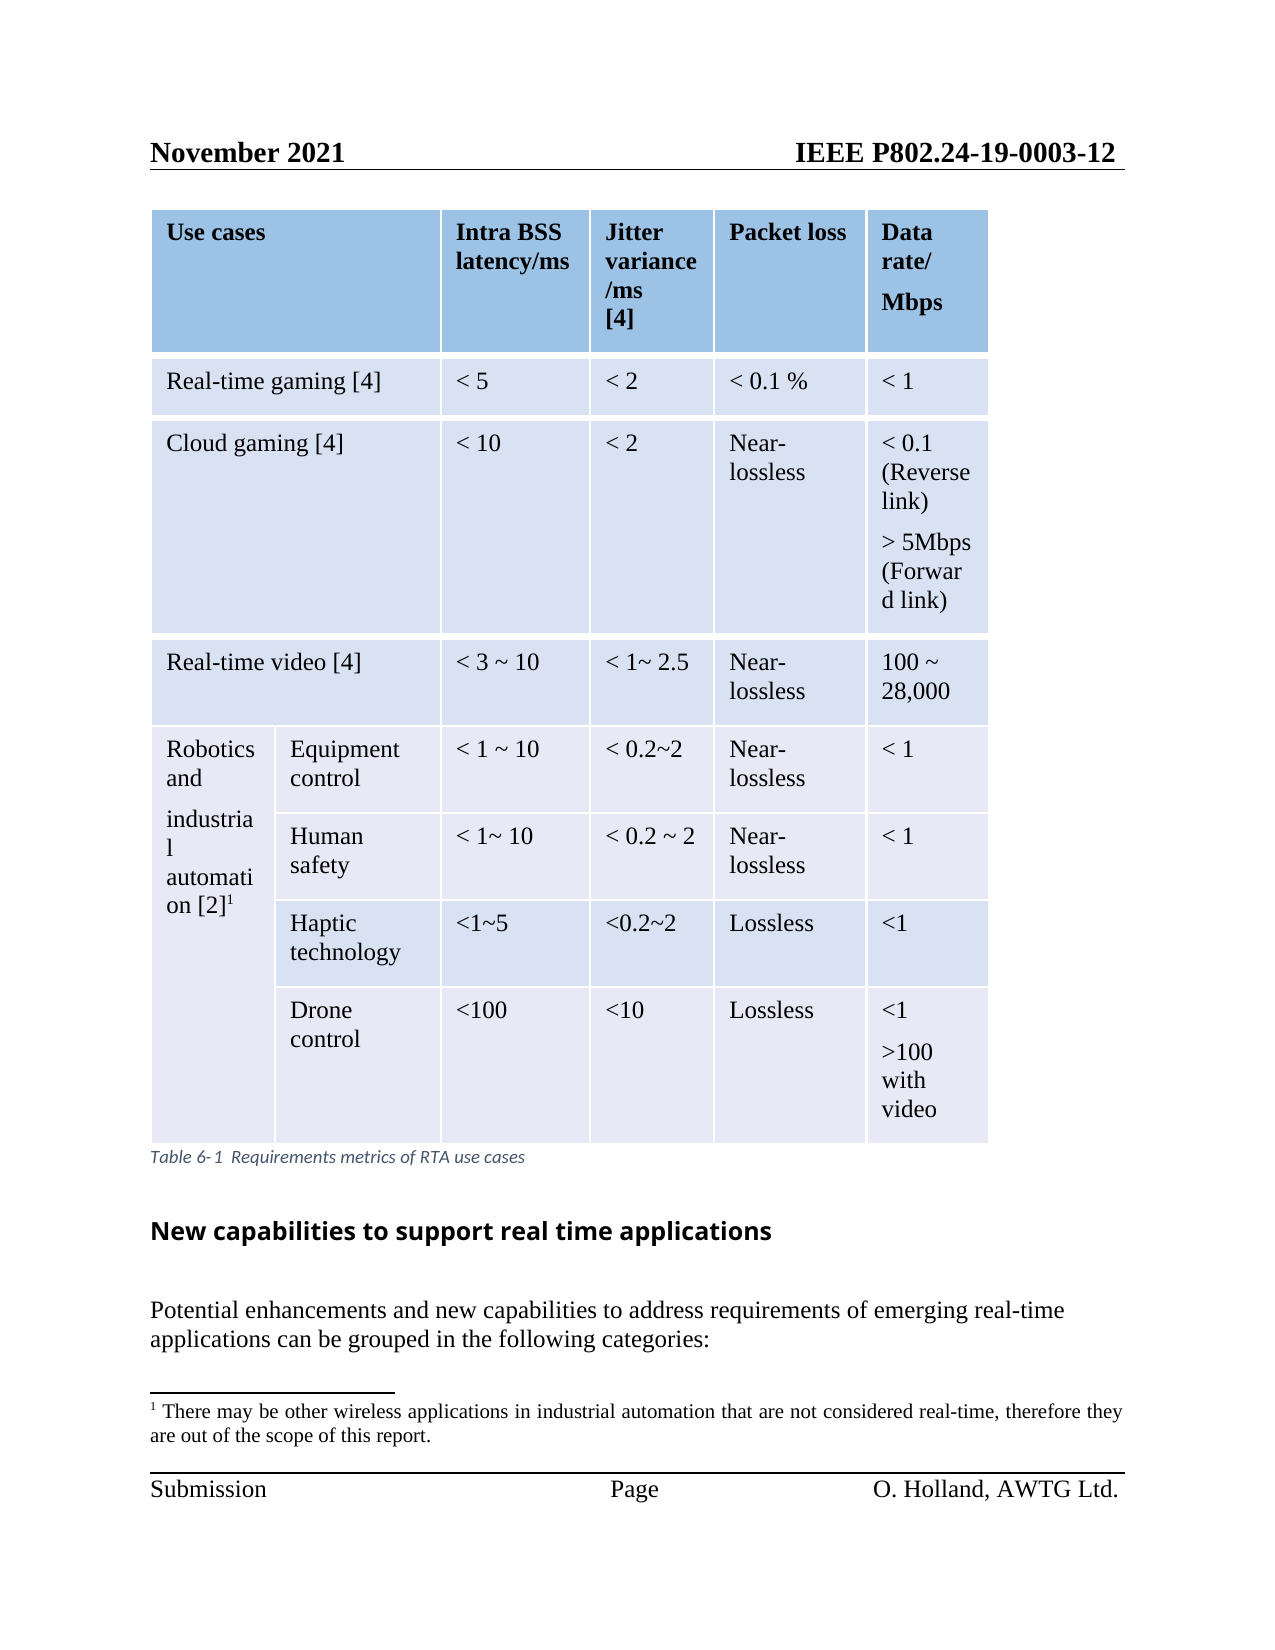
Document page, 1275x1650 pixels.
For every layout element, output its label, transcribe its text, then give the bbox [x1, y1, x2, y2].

table_cell < 3 ~ 10 [442, 640, 589, 725]
table_cell Near-lossless [715, 640, 865, 725]
table_cell Equipment control [276, 727, 440, 812]
table_cell Cloud gaming [4] [152, 421, 440, 633]
table_cell <10 [591, 988, 713, 1143]
table_cell < 0.2~2 [591, 727, 713, 812]
table_cell Lossless [715, 901, 865, 986]
table_cell < 0.1 % [715, 359, 865, 415]
table_cell Robotics and industrial automation [2] [152, 727, 274, 1143]
table_cell <0.2~2 [591, 901, 713, 986]
table_cell < 0.1 (Reverse link) > 5Mbps (Forward link) [868, 421, 988, 633]
table_cell < 10 [442, 421, 589, 633]
table_cell < 1 [868, 727, 988, 812]
table_header Data rate/ Mbps [868, 210, 988, 352]
table_cell Drone control [276, 988, 440, 1143]
table_cell 100 ~ 28,000 [868, 640, 988, 725]
table_cell < 1 [868, 359, 988, 415]
text Table 6-1 Requirements metrics of RTA use cases [150, 1145, 1125, 1168]
table_cell Near-lossless [715, 421, 865, 633]
table_cell <1 [868, 901, 988, 986]
table_cell Near-lossless [715, 814, 865, 899]
table_cell < 1 ~ 10 [442, 727, 589, 812]
table_cell <1~5 [442, 901, 589, 986]
table_header Jitter variance/ms [4] [591, 210, 713, 352]
table_cell < 0.2 ~ 2 [591, 814, 713, 899]
table_cell < 5 [442, 359, 589, 415]
table_cell Real-time gaming [4] [152, 359, 440, 415]
table_cell Haptic technology [276, 901, 440, 986]
table_header Use cases [152, 210, 440, 352]
table_cell < 2 [591, 359, 713, 415]
table_cell Human safety [276, 814, 440, 899]
table_cell < 1~ 10 [442, 814, 589, 899]
table_cell Lossless [715, 988, 865, 1143]
table_header Packet loss [715, 210, 865, 352]
table_cell <1 >100 with video [868, 988, 988, 1143]
table_cell Near-lossless [715, 727, 865, 812]
table_header Intra BSS latency/ms [442, 210, 589, 352]
table_cell <100 [442, 988, 589, 1143]
text Potential enhancements and new capabilities to address requirements of emerging real-time applications can be grouped in the following categories: [150, 1295, 1125, 1353]
subtitle New capabilities to support real time applications [150, 1214, 1125, 1248]
table_cell < 1~ 2.5 [591, 640, 713, 725]
table_cell Real-time video [4] [152, 640, 440, 725]
table_cell < 1 [868, 814, 988, 899]
table_cell < 2 [591, 421, 713, 633]
